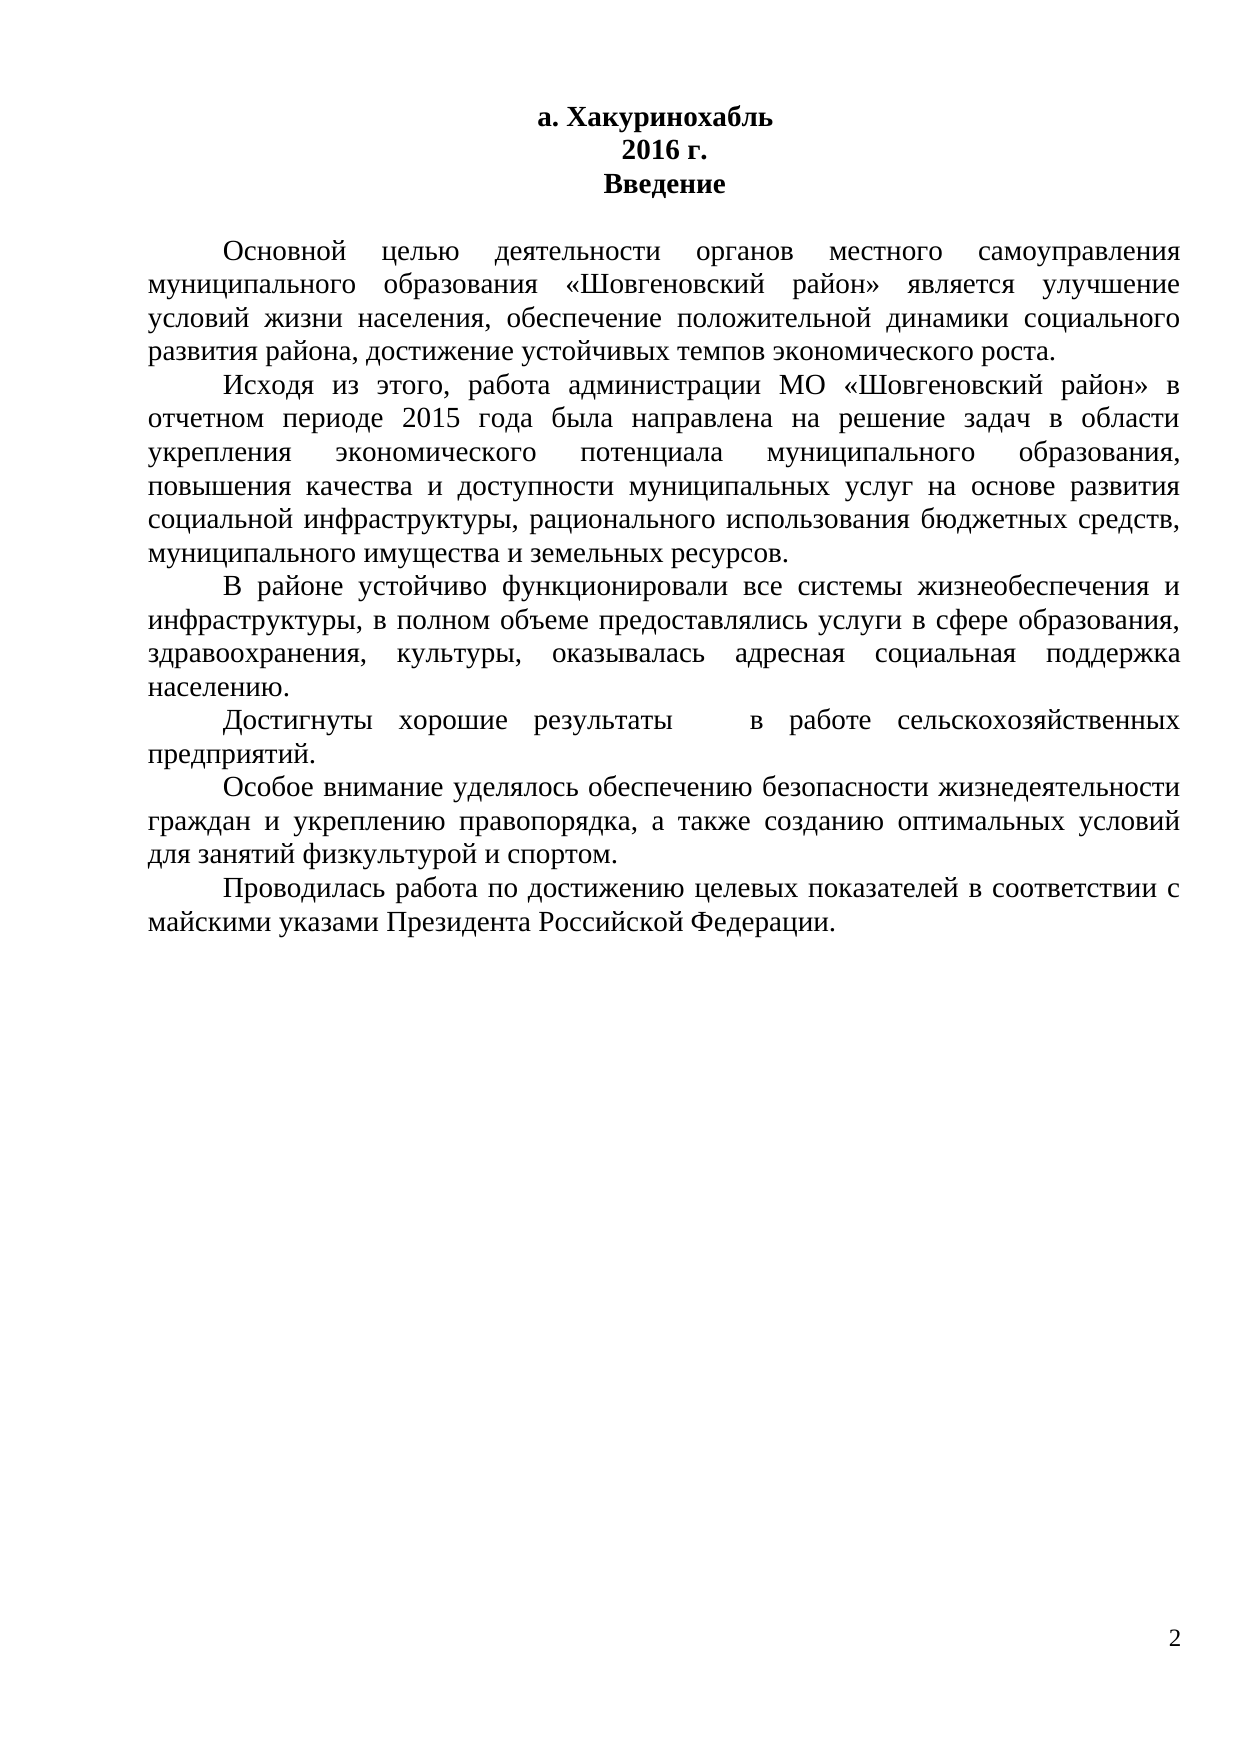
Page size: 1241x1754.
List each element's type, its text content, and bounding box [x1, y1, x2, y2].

text а. Хакуринохабль [148, 99, 1162, 132]
text Основной целью деятельности органов местного самоуправления муниципального образования «Шовгеновский район» является улучшение условий жизни населения, обеспечение положительной динамики социального развития района, достижение устойчивых темпов экономического роста. [148, 233, 1181, 367]
text 2016 г. [148, 132, 1181, 166]
text Достигнуты хорошие результаты в работе сельскохозяйственных предприятий. [148, 702, 1181, 769]
text Исходя из этого, работа администрации МО «Шовгеновский район» в отчетном периоде 2015 года была направлена на решение задач в области укрепления экономического потенциала муниципального образования, повышения качества и доступности муниципальных услуг на основе развития социальной инфраструктуры, рационального использования бюджетных средств, муниципального имущества и земельных ресурсов. [148, 367, 1181, 568]
text Проводилась работа по достижению целевых показателей в соответствии с майскими указами Президента Российской Федерации. [148, 870, 1181, 937]
text Введение [148, 166, 1181, 199]
text Особое внимание уделялось обеспечению безопасности жизнедеятельности граждан и укреплению правопорядка, а также созданию оптимальных условий для занятий физкультурой и спортом. [148, 769, 1181, 870]
text В районе устойчиво функционировали все системы жизнеобеспечения и инфраструктуры, в полном объеме предоставлялись услуги в сфере образования, здравоохранения, культуры, оказывалась адресная социальная поддержка населению. [148, 568, 1181, 702]
